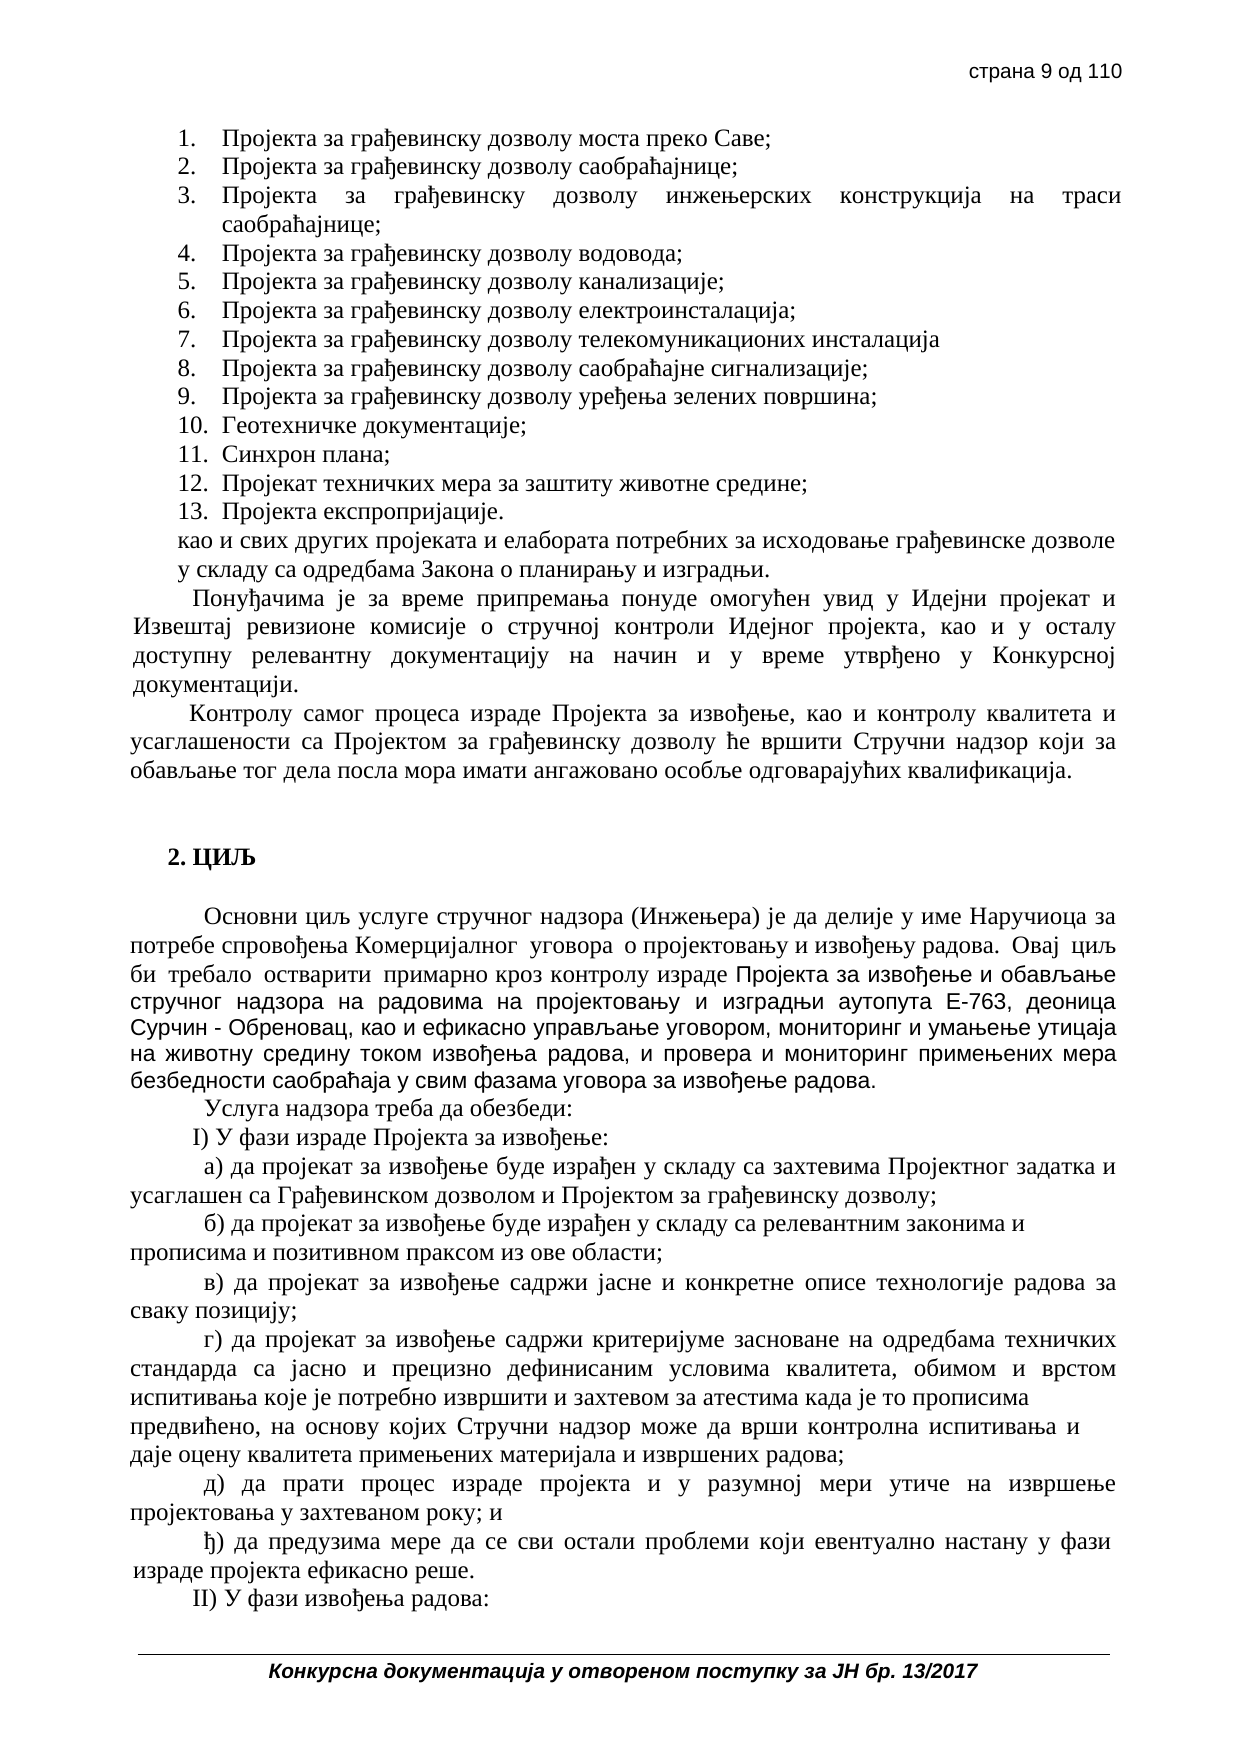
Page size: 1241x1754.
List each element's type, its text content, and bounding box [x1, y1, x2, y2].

list Геотехничке документације; [177, 410, 1122, 439]
text в) да пројекат за извођење садржи јасне и конкретне описе технологије радова за сваку позицију; [130, 1267, 1116, 1324]
text г) да пројекат за извођење садржи критеријуме засноване на одредбама техничких стандарда са јасно и прецизно дефинисаним условима квалитета, обимом и врстом испитивања које је потребно извршити и захтевом за атестима када је то прописима [130, 1324, 1116, 1411]
text II) У фази извођења радова: [192, 1583, 1124, 1612]
text 2. ЦИЉ [167, 842, 1124, 871]
text прописима и позитивном праксом из ове области; [130, 1237, 1122, 1266]
text Основни циљ услуге стручног надзора (Инжењера) је да делије у име Наручиоца за потребе спровођења Комерцијалног уговора о пројектовању и извођењу радова. Овај циљ би требало остварити примарно кроз контролу израде Пројекта за извођење и обављање стручног надзора на радовима на пројектовању и изградњи аутопута Е-763, деоница Сурчин - Обреновац, као и ефикасно управљање уговором, мониторинг и умањење утицаја на животну средину током извођења радова, и провера и мониторинг примењених мера безбедности саобраћаја у свим фазама уговора за извођење радова. [130, 901, 1116, 1093]
list Пројекат техничких мера за заштиту животне средине; [177, 468, 1122, 496]
text Услуга надзора треба да обезбеди: [130, 1093, 1116, 1122]
text предвићено, на основу којих Стручни надзор може да врши контролна испитивања и даје оцену квалитета примењених материјала и извршених радова; [130, 1411, 1116, 1468]
list Пројекта за грађевинску дозволу уређења зелених површина; [177, 381, 1122, 410]
list Пројекта експропријације. [177, 496, 1122, 525]
list Пројекта за грађевинску дозволу канализације; [177, 266, 1122, 295]
list Пројекта за грађевинску дозволу саобраћајне сигнализације; [177, 353, 1122, 381]
list Пројекта за грађевинску дозволу телекомуникационих инсталација [177, 324, 1122, 353]
text Понуђачима је за време припремања понуде омогућен увид у Идејни пројекат и Извештај ревизионе комисије о стручној контроли Идејног пројекта, као и у осталу доступну релевантну документацију на начин и у време утврђено у Конкурсној документацији. [133, 583, 1116, 698]
text д) да прати процес израде пројекта и у разумној мери утиче на извршење пројектовања у захтеваном року; и [130, 1468, 1116, 1526]
text као и свих других пројеката и елабората потребних за исходовање грађевинске дозволе у складу са одредбама Закона о планирању и изградњи. [177, 525, 1116, 583]
list Пројекта за грађевинску дозволу инжењерских конструкција на траси саобраћајнице; [177, 180, 1122, 238]
list Пројекта за грађевинску дозволу моста преко Саве; [177, 123, 1122, 151]
text а) да пројекат за извођење буде израђен у складу са захтевима Пројектног задатка и усаглашен са Грађевинском дозволом и Пројектом за грађевинску дозволу; [130, 1151, 1117, 1208]
text б) да пројекат за извођење буде израђен у складу са релевантним законима и [204, 1208, 1124, 1237]
text Контролу самог процеса израде Пројекта за извођење, као и контролу квалитета и усаглашености са Пројектом за грађевинску дозволу ће вршити Стручни надзор који за обављање тог дела посла мора имати ангажовано особље одговарајућих квалификација. [130, 698, 1116, 784]
text ђ) да предузима мере да се сви остали проблеми који евентуално настану у фази израде пројекта ефикасно реше. [133, 1526, 1124, 1583]
list Пројекта за грађевинску дозволу саобраћајнице; [177, 151, 1122, 180]
list Синхрон плана; [177, 439, 1122, 468]
list Пројекта за грађевинску дозволу водовода; [177, 238, 1122, 266]
text I) У фази израде Пројекта за извођење: [192, 1122, 1124, 1151]
list Пројекта за грађевинску дозволу електроинсталација; [177, 295, 1122, 324]
